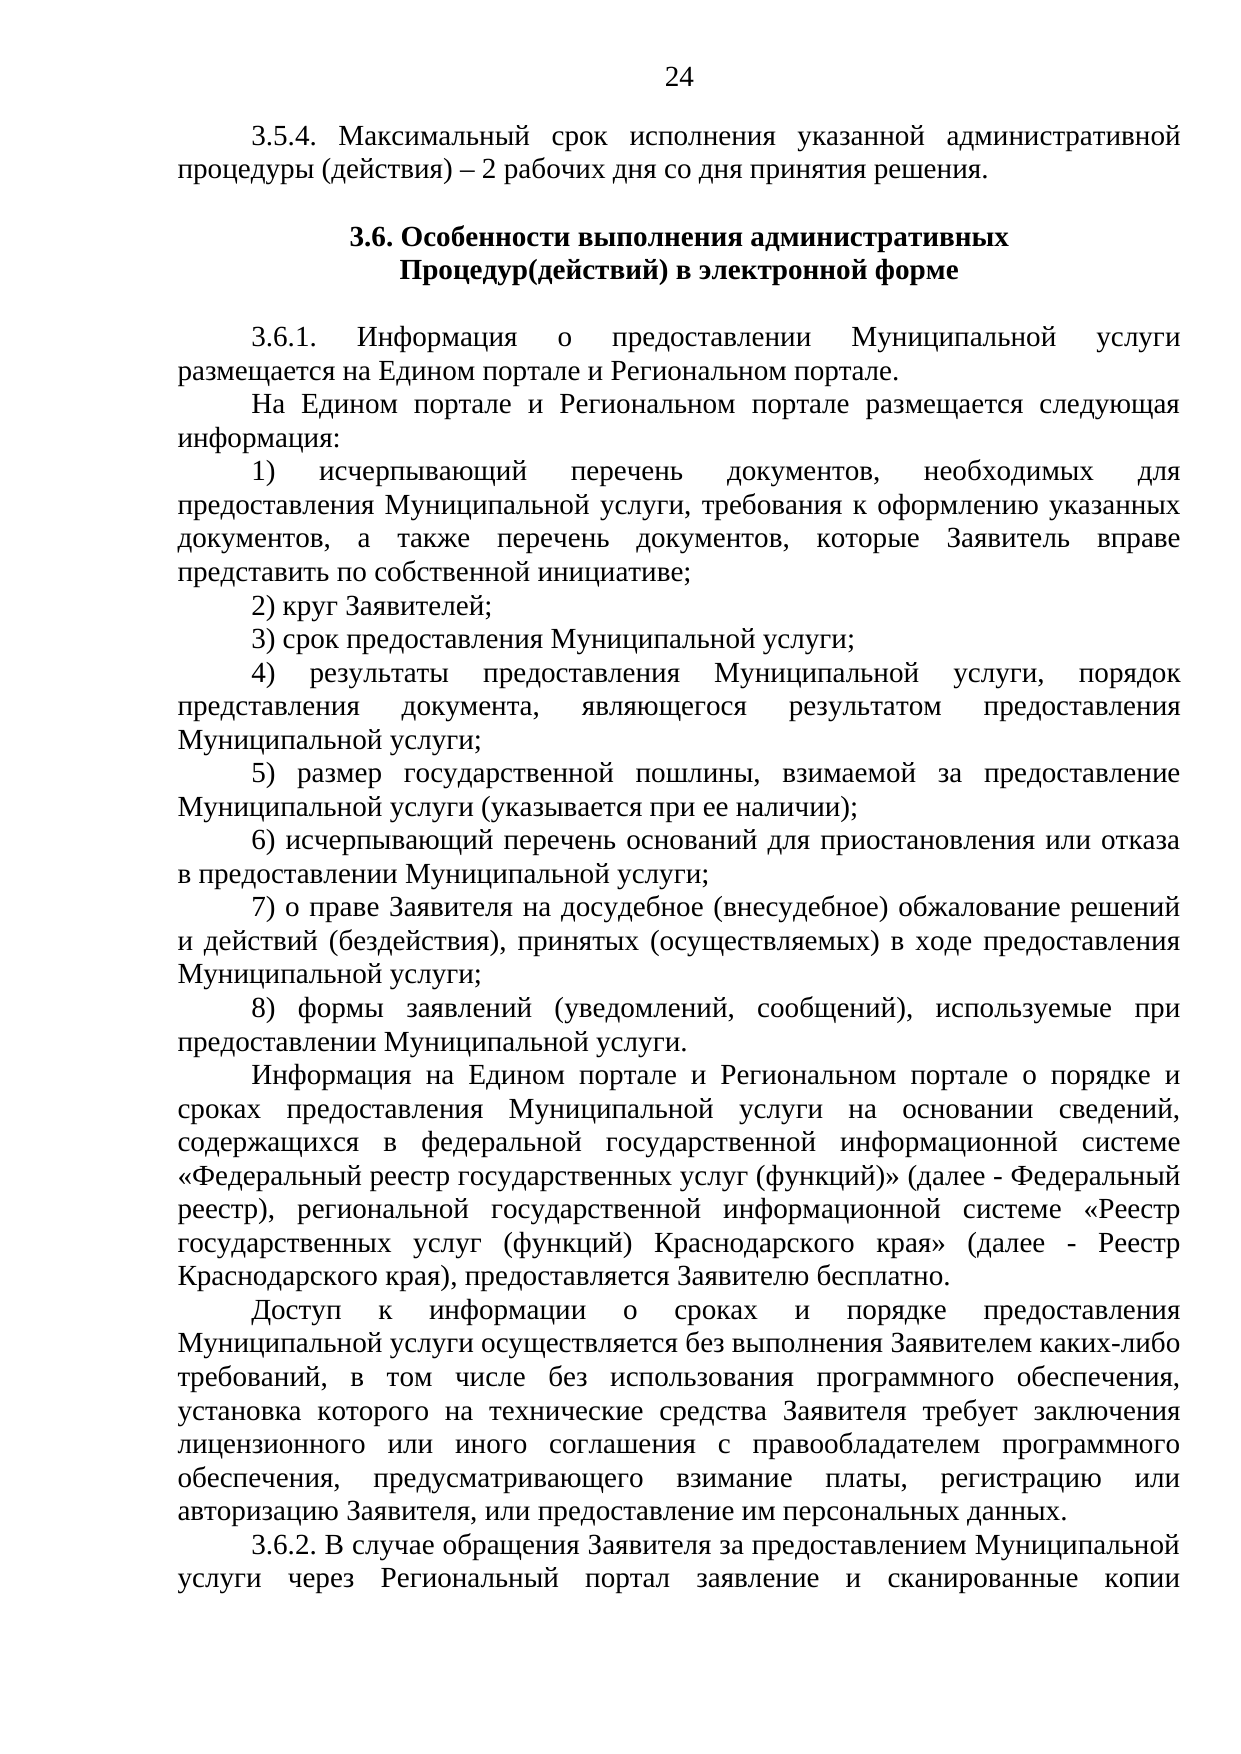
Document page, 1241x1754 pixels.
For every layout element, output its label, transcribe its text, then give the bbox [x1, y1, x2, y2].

text Процедур(действий) в электронной форме [177, 252, 1181, 286]
text 3.5.4. Максимальный срок исполнения указанной административной процедуры (действия) – 2 рабочих дня со дня принятия решения. [177, 118, 1181, 185]
text Доступ к информации о сроках и порядке предоставления Муниципальной услуги осуществляется без выполнения Заявителем каких-либо требований, в том числе без использования программного обеспечения, установка которого на технические средства Заявителя требует заключения лицензионного или иного соглашения с правообладателем программного обеспечения, предусматривающего взимание платы, регистрацию или авторизацию Заявителя, или предоставление им персональных данных. [177, 1292, 1181, 1527]
text 2) круг Заявителей; [177, 588, 1181, 621]
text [177, 1527, 1181, 1594]
text 5) размер государственной пошлины, взимаемой за предоставление Муниципальной услуги (указывается при ее наличии); [177, 755, 1181, 822]
text Информация на Едином портале и Региональном портале о порядке и сроках предоставления Муниципальной услуги на основании сведений, содержащихся в федеральной государственной информационной системе «Федеральный реестр государственных услуг (функций)» (далее - Федеральный реестр), региональной государственной информационной системе «Реестр государственных услуг (функций) Краснодарского края» (далее - Реестр Краснодарского края), предоставляется Заявителю бесплатно. [177, 1057, 1181, 1292]
text 6) исчерпывающий перечень оснований для приостановления или отказа в предоставлении Муниципальной услуги; [177, 822, 1181, 889]
text 4) результаты предоставления Муниципальной услуги, порядок представления документа, являющегося результатом предоставления Муниципальной услуги; [177, 655, 1181, 755]
text 7) о праве Заявителя на досудебное (внесудебное) обжалование решений и действий (бездействия), принятых (осуществляемых) в ходе предоставления Муниципальной услуги; [177, 889, 1181, 990]
text 3) срок предоставления Муниципальной услуги; [177, 621, 1181, 655]
text 8) формы заявлений (уведомлений, сообщений), используемые при предоставлении Муниципальной услуги. [177, 990, 1181, 1057]
text 1) исчерпывающий перечень документов, необходимых для предоставления Муниципальной услуги, требования к оформлению указанных документов, а также перечень документов, которые Заявитель вправе представить по собственной инициативе; [177, 453, 1181, 588]
text На Едином портале и Региональном портале размещается следующая информация: [177, 386, 1181, 453]
text 3.6. Особенности выполнения административных [177, 219, 1181, 252]
text 3.6.1. Информация о предоставлении Муниципальной услуги размещается на Едином портале и Региональном портале. [177, 319, 1181, 386]
